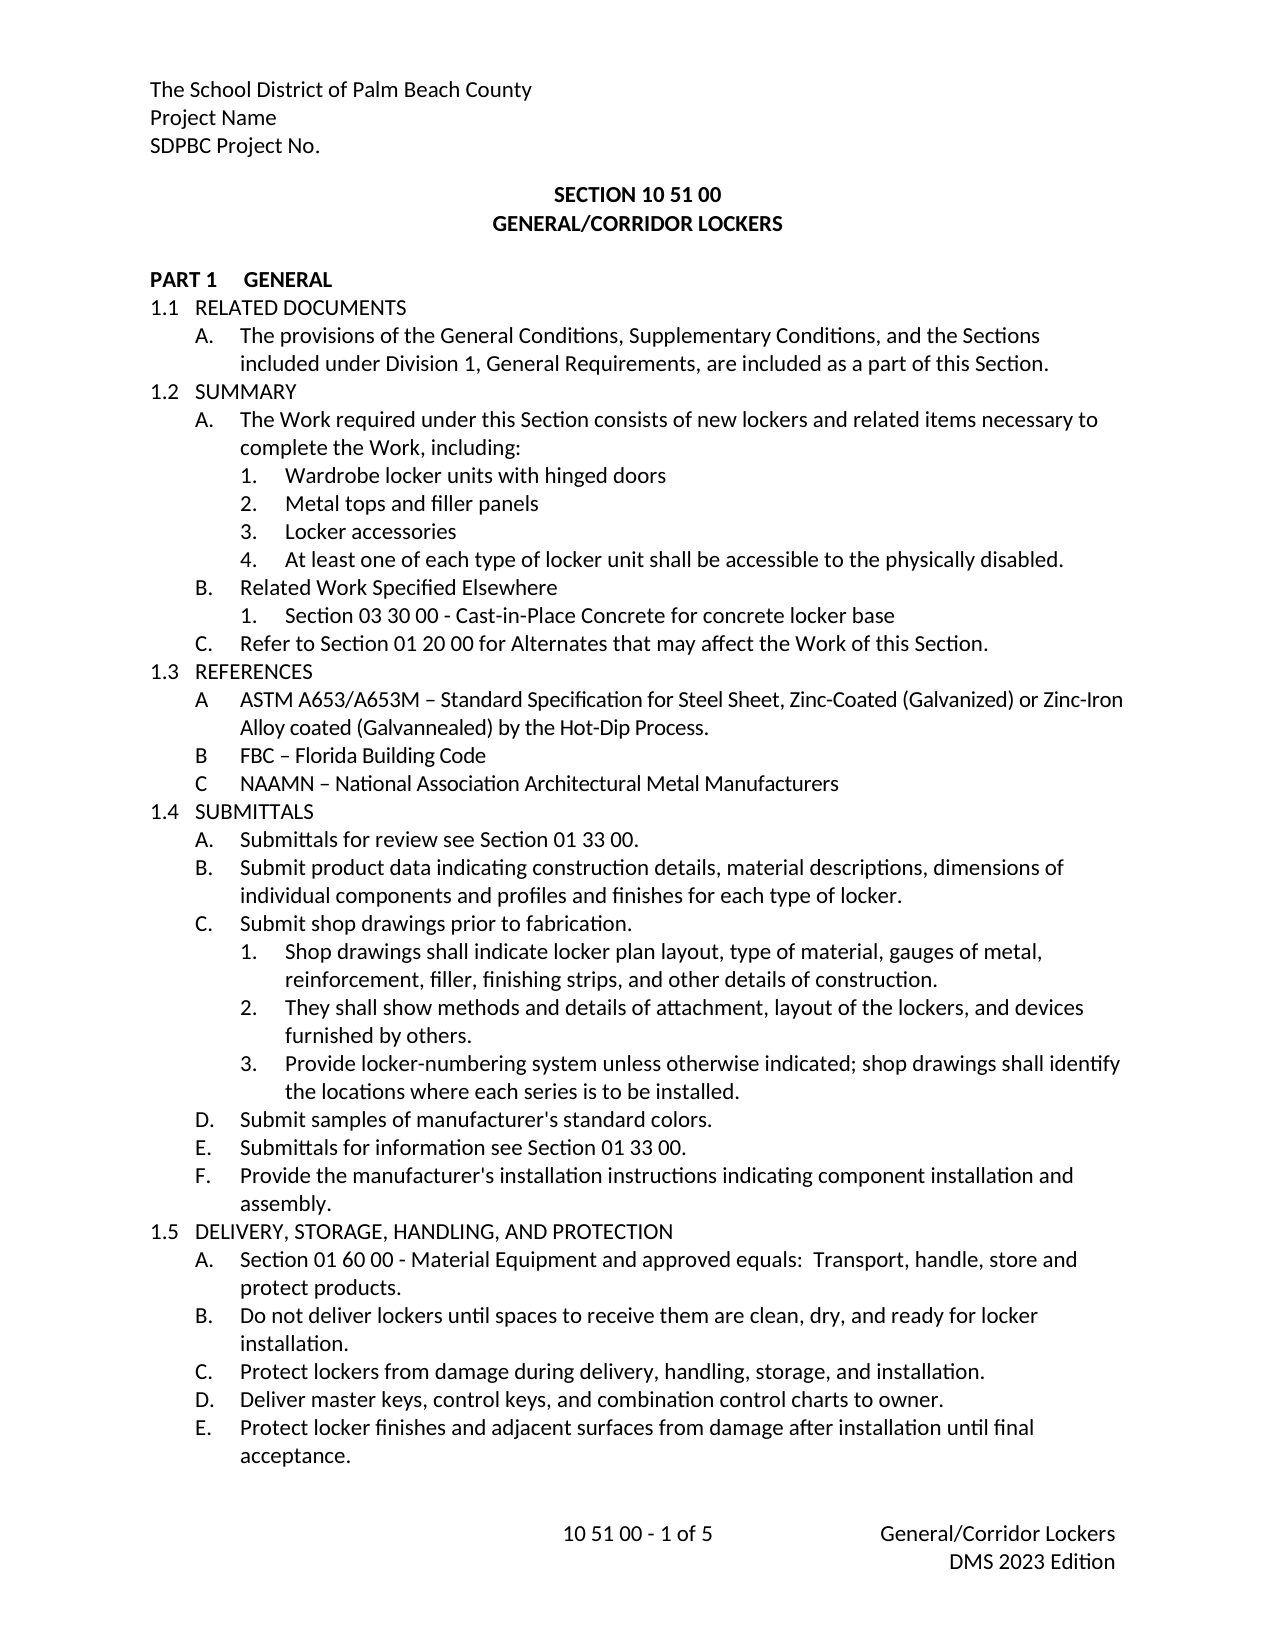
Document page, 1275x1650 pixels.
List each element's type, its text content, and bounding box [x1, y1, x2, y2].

list Submittals for review see Section 01 33 00. [195, 825, 1125, 853]
list Section 01 60 00 - Material Equipment and approved equals: Transport, handle, store and protect products. [195, 1245, 1125, 1301]
list Protect lockers from damage during delivery, handling, storage, and installation. [195, 1357, 1125, 1386]
list They shall show methods and details of attachment, layout of the lockers, and devices furnished by others. [240, 993, 1125, 1049]
list Deliver master keys, control keys, and combination control charts to owner. [195, 1386, 1125, 1413]
list Locker accessories [240, 517, 1125, 545]
list ASTM A653/A653M – Standard Specification for Steel Sheet, Zinc-Coated (Galvanized) or Zinc-Iron Alloy coated (Galvannealed) by the Hot-Dip Process. [195, 685, 1125, 741]
list Provide locker-numbering system unless otherwise indicated; shop drawings shall identify the locations where each series is to be installed. [240, 1049, 1125, 1105]
text GENERAL/CORRIDOR LOCKERS [150, 209, 1125, 237]
list Provide the manufacturer's installation instructions indicating component installation and assembly. [195, 1161, 1125, 1217]
list Protect locker finishes and adjacent surfaces from damage after installation until final acceptance. [195, 1413, 1125, 1469]
list Submit product data indicating construction details, material descriptions, dimensions of individual components and profiles and finishes for each type of locker. [195, 853, 1125, 909]
list SUMMARY [150, 377, 1125, 405]
subtitle PART 1 GENERAL [150, 265, 1125, 293]
list Do not deliver lockers until spaces to receive them are clean, dry, and ready for locker installation. [195, 1301, 1125, 1357]
list Submit shop drawings prior to fabrication. [195, 909, 1125, 937]
list Metal tops and filler panels [240, 489, 1125, 517]
list Wardrobe locker units with hinged doors [240, 461, 1125, 489]
list At least one of each type of locker unit shall be accessible to the physically disabled. [240, 545, 1125, 573]
list SUBMITTALS [150, 797, 1125, 825]
title SECTION 10 51 00 [150, 181, 1125, 209]
list Shop drawings shall indicate locker plan layout, type of material, gauges of metal, reinforcement, filler, finishing strips, and other details of construction. [240, 937, 1125, 993]
list Section 03 30 00 - Cast-in-Place Concrete for concrete locker base [240, 601, 1125, 629]
list Related Work Specified Elsewhere [195, 573, 1125, 601]
list Submit samples of manufacturer's standard colors. [195, 1105, 1125, 1133]
list FBC – Florida Building Code [195, 741, 1125, 769]
list The Work required under this Section consists of new lockers and related items necessary to complete the Work, including: [195, 405, 1125, 461]
list REFERENCES [150, 657, 1125, 685]
list NAAMN – National Association Architectural Metal Manufacturers [195, 769, 1125, 797]
list DELIVERY, STORAGE, HANDLING, AND PROTECTION [150, 1217, 1125, 1245]
list Submittals for information see Section 01 33 00. [195, 1133, 1125, 1161]
list RELATED DOCUMENTS [150, 293, 1125, 321]
list The provisions of the General Conditions, Supplementary Conditions, and the Sections included under Division 1, General Requirements, are included as a part of this Section. [195, 321, 1125, 377]
list Refer to Section 01 20 00 for Alternates that may affect the Work of this Section. [195, 629, 1125, 657]
